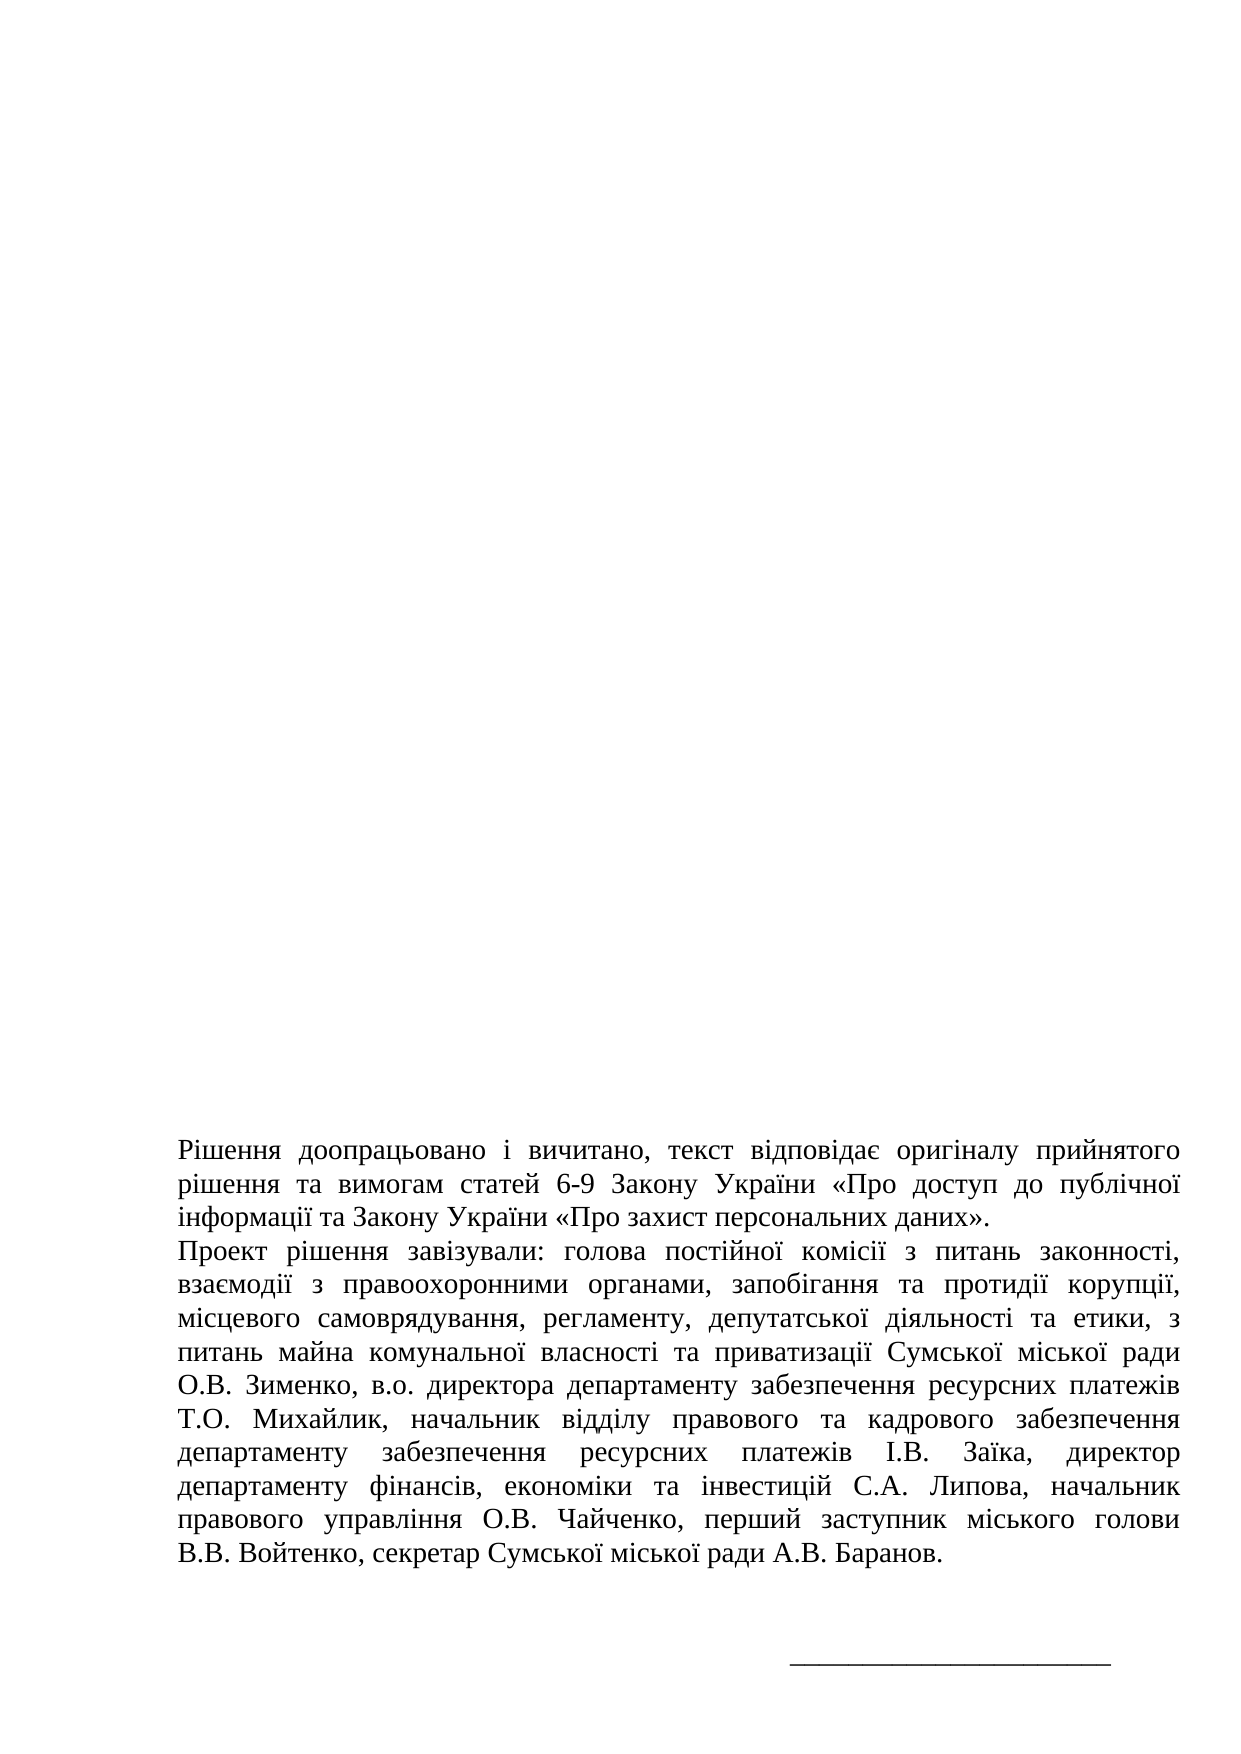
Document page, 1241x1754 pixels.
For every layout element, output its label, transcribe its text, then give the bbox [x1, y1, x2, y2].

text Рішення доопрацьовано і вичитано, текст відповідає оригіналу прийнятого рішення та вимогам статей 6-9 Закону України «Про доступ до публічної інформації та Закону України «Про захист персональних даних». [177, 1132, 1181, 1233]
text ______________________ [177, 1636, 1181, 1669]
text Проект рішення завізували: голова постійної комісії з питань законності, взаємодії з правоохоронними органами, запобігання та протидії корупції, місцевого самоврядування, регламенту, депутатської діяльності та етики, з питань майна комунальної власності та приватизації Сумської міської ради О.В. Зименко, в.о. директора департаменту забезпечення ресурсних платежів Т.О. Михайлик, начальник відділу правового та кадрового забезпечення департаменту забезпечення ресурсних платежів І.В. Заїка, директор департаменту фінансів, економіки та інвестицій С.А. Липова, начальник правового управління О.В. Чайченко, перший заступник міського голови В.В. Войтенко, секретар Сумської міської ради А.В. Баранов. [177, 1233, 1181, 1568]
